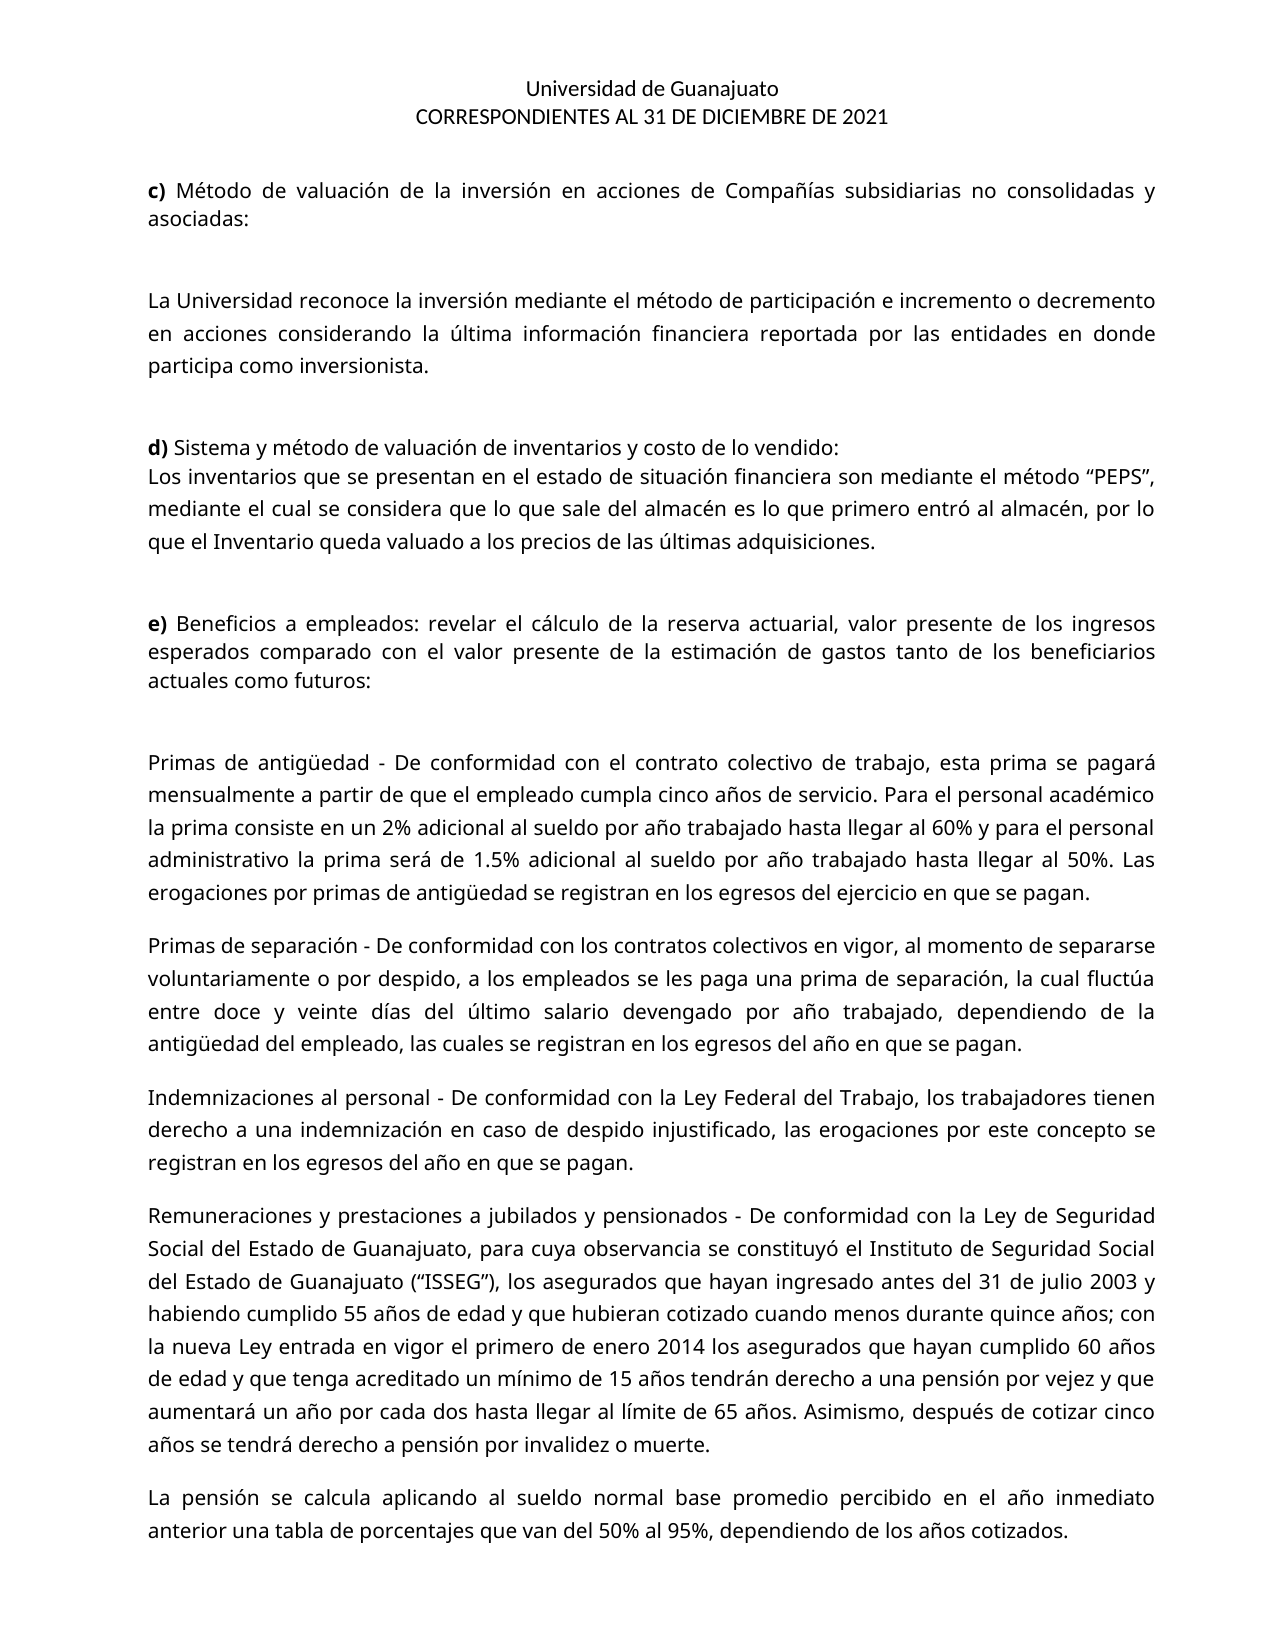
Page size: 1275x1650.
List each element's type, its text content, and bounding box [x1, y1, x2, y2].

text La Universidad reconoce la inversión mediante el método de participación e incremento o decremento en acciones considerando la última información financiera reportada por las entidades en donde participa como inversionista. [148, 286, 1157, 380]
text Primas de separación - De conformidad con los contratos colectivos en vigor, al momento de separarse voluntariamente o por despido, a los empleados se les paga una prima de separación, la cual fluctúa entre doce y veinte días del último salario devengado por año trabajado, dependiendo de la antigüedad del empleado, las cuales se registran en los egresos del año en que se pagan. [148, 932, 1157, 1058]
text d) Sistema y método de valuación de inventarios y costo de lo vendido: [148, 433, 1157, 462]
text Indemnizaciones al personal - De conformidad con la Ley Federal del Trabajo, los trabajadores tienen derecho a una indemnización en caso de despido injustificado, las erogaciones por este concepto se registran en los egresos del año en que se pagan. [148, 1083, 1157, 1177]
text Los inventarios que se presentan en el estado de situación financiera son mediante el método “PEPS”, mediante el cual se considera que lo que sale del almacén es lo que primero entró al almacén, por lo que el Inventario queda valuado a los precios de las últimas adquisiciones. [148, 462, 1157, 556]
text Primas de antigüedad - De conformidad con el contrato colectivo de trabajo, esta prima se pagará mensualmente a partir de que el empleado cumpla cinco años de servicio. Para el personal académico la prima consiste en un 2% adicional al sueldo por año trabajado hasta llegar al 60% y para el personal administrativo la prima será de 1.5% adicional al sueldo por año trabajado hasta llegar al 50%. Las erogaciones por primas de antigüedad se registran en los egresos del ejercicio en que se pagan. [148, 748, 1157, 907]
text La pensión se calcula aplicando al sueldo normal base promedio percibido en el año inmediato anterior una tabla de porcentajes que van del 50% al 95%, dependiendo de los años cotizados. [148, 1483, 1157, 1544]
text e) Beneficios a empleados: revelar el cálculo de la reserva actuarial, valor presente de los ingresos esperados comparado con el valor presente de la estimación de gastos tanto de los beneficiarios actuales como futuros: [148, 609, 1157, 694]
text Remuneraciones y prestaciones a jubilados y pensionados - De conformidad con la Ley de Seguridad Social del Estado de Guanajuato, para cuya observancia se constituyó el Instituto de Seguridad Social del Estado de Guanajuato (“ISSEG”), los asegurados que hayan ingresado antes del 31 de julio 2003 y habiendo cumplido 55 años de edad y que hubieran cotizado cuando menos durante quince años; con la nueva Ley entrada en vigor el primero de enero 2014 los asegurados que hayan cumplido 60 años de edad y que tenga acreditado un mínimo de 15 años tendrán derecho a una pensión por vejez y que aumentará un año por cada dos hasta llegar al límite de 65 años. Asimismo, después de cotizar cinco años se tendrá derecho a pensión por invalidez o muerte. [148, 1202, 1157, 1458]
text c) Método de valuación de la inversión en acciones de Compañías subsidiarias no consolidadas y asociadas: [148, 176, 1157, 233]
